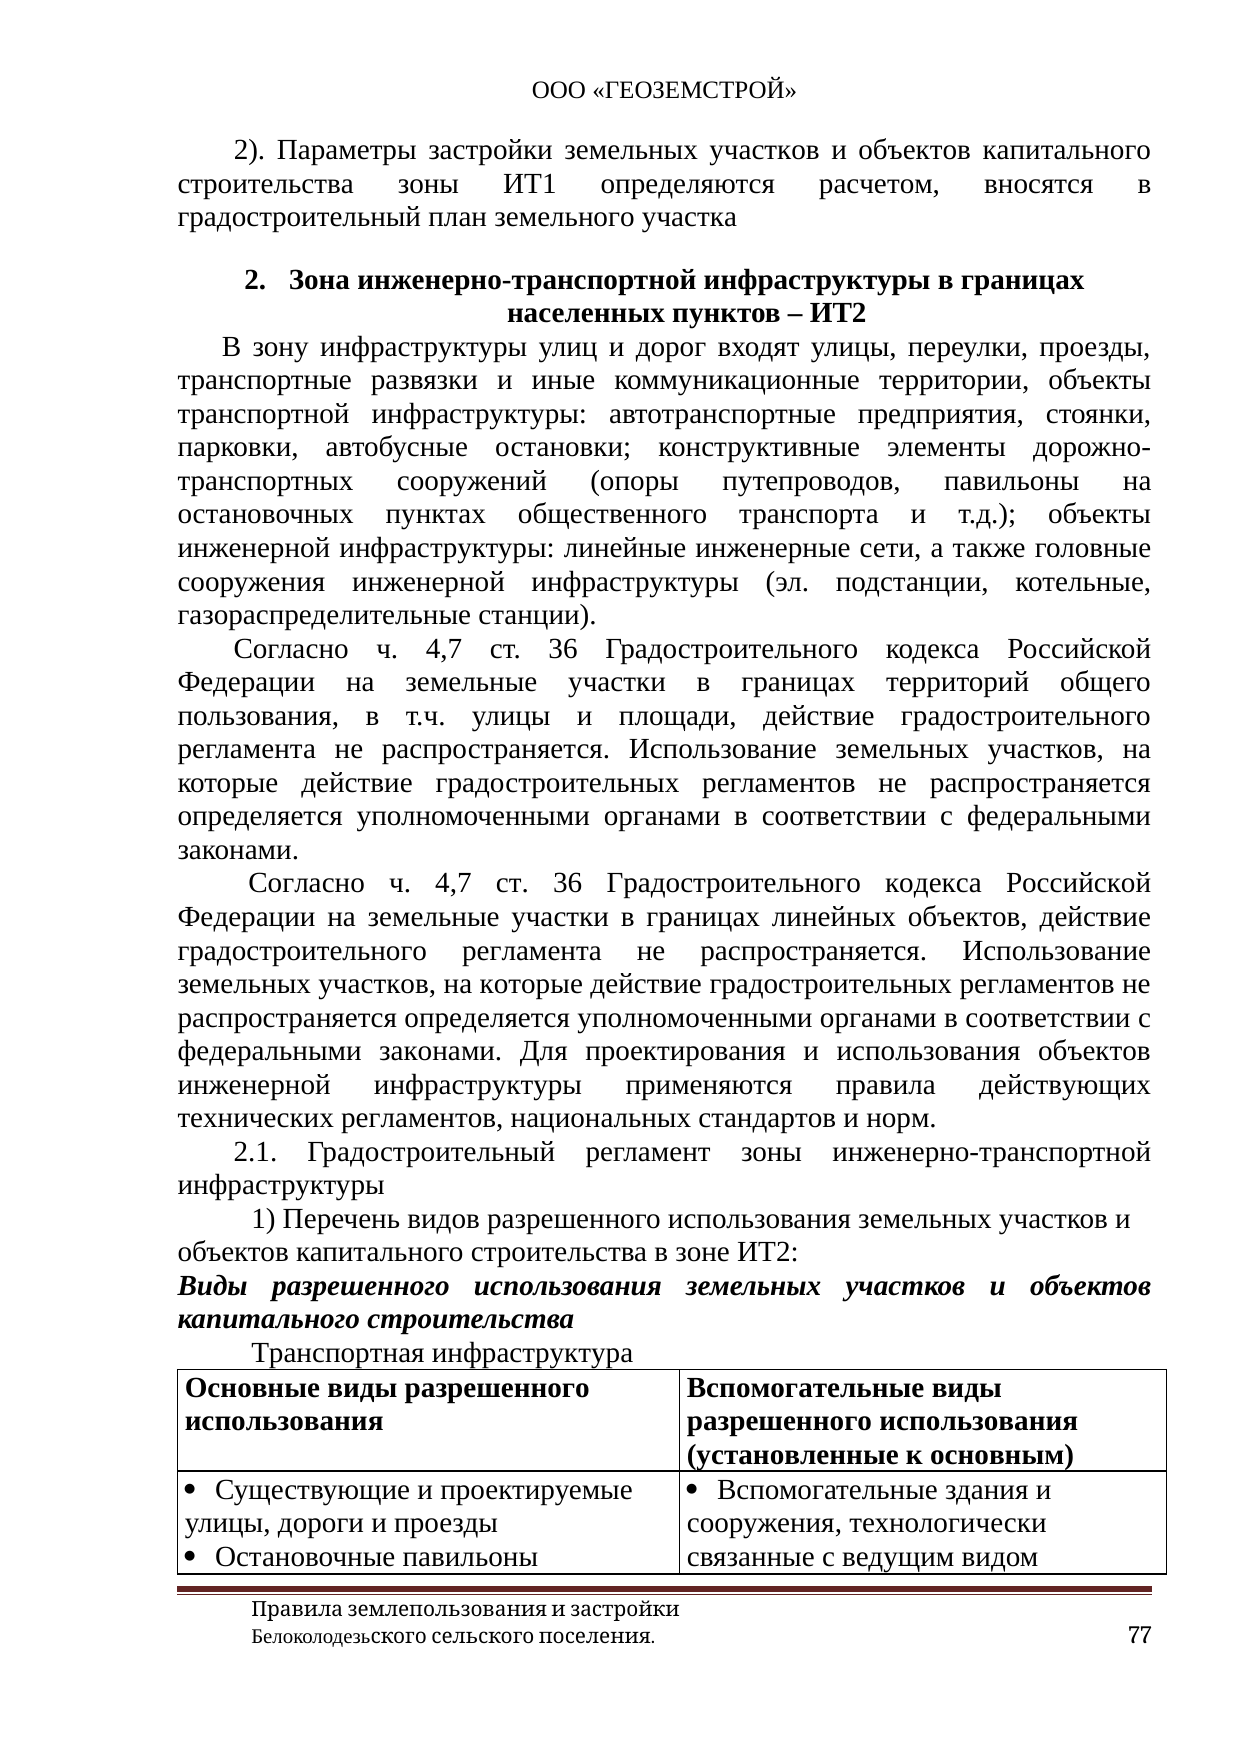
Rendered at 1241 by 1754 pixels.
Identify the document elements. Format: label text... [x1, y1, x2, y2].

text Согласно ч. 4,7 ст. 36 Градостроительного кодекса Российской Федерации на земельные участки в границах линейных объектов, действие градостроительного регламента не распространяется. Использование земельных участков, на которые действие градостроительных регламентов не распространяется определяется уполномоченными органами в соответствии с федеральными законами. Для проектирования и использования объектов инженерной инфраструктуры применяются правила действующих технических регламентов, национальных стандартов и норм. [177, 866, 1152, 1134]
text 2.1. Градостроительный регламент зоны инженерно-транспортной инфраструктуры [177, 1134, 1152, 1201]
list Зона инженерно-транспортной инфраструктуры в границах населенных пунктов – ИТ2 [177, 262, 1152, 329]
table_header Основные виды разрешенного использования [178, 1370, 679, 1470]
text 1) Перечень видов разрешенного использования земельных участков и объектов капитального строительства в зоне ИТ2: [177, 1201, 1152, 1268]
text Транспортная инфраструктура [177, 1335, 1152, 1369]
table_header Вспомогательные виды разрешенного использования (установленные к основным) [680, 1370, 1166, 1470]
text В зону инфраструктуры улиц и дорог входят улицы, переулки, проезды, транспортные развязки и иные коммуникационные территории, объекты транспортной инфраструктуры: автотранспортные предприятия, стоянки, парковки, автобусные остановки; конструктивные элементы дорожно-транспортных сооружений (опоры путепроводов, павильоны на остановочных пунктах общественного транспорта и т.д.); объекты инженерной инфраструктуры: линейные инженерные сети, а также головные сооружения инженерной инфраструктуры (эл. подстанции, котельные, газораспределительные станции). [177, 329, 1152, 631]
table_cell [178, 1472, 679, 1573]
text 2). Параметры застройки земельных участков и объектов капитального строительства зоны ИТ1 определяются расчетом, вносятся в градостроительный план земельного участка [177, 132, 1152, 233]
text Согласно ч. 4,7 ст. 36 Градостроительного кодекса Российской Федерации на земельные участки в границах территорий общего пользования, в т.ч. улицы и площади, действие градостроительного регламента не распространяется. Использование земельных участков, на которые действие градостроительных регламентов не распространяется определяется уполномоченными органами в соответствии с федеральными законами. [177, 631, 1152, 866]
text Виды разрешенного использования земельных участков и объектов капитального строительства [177, 1268, 1152, 1335]
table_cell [680, 1472, 1166, 1573]
